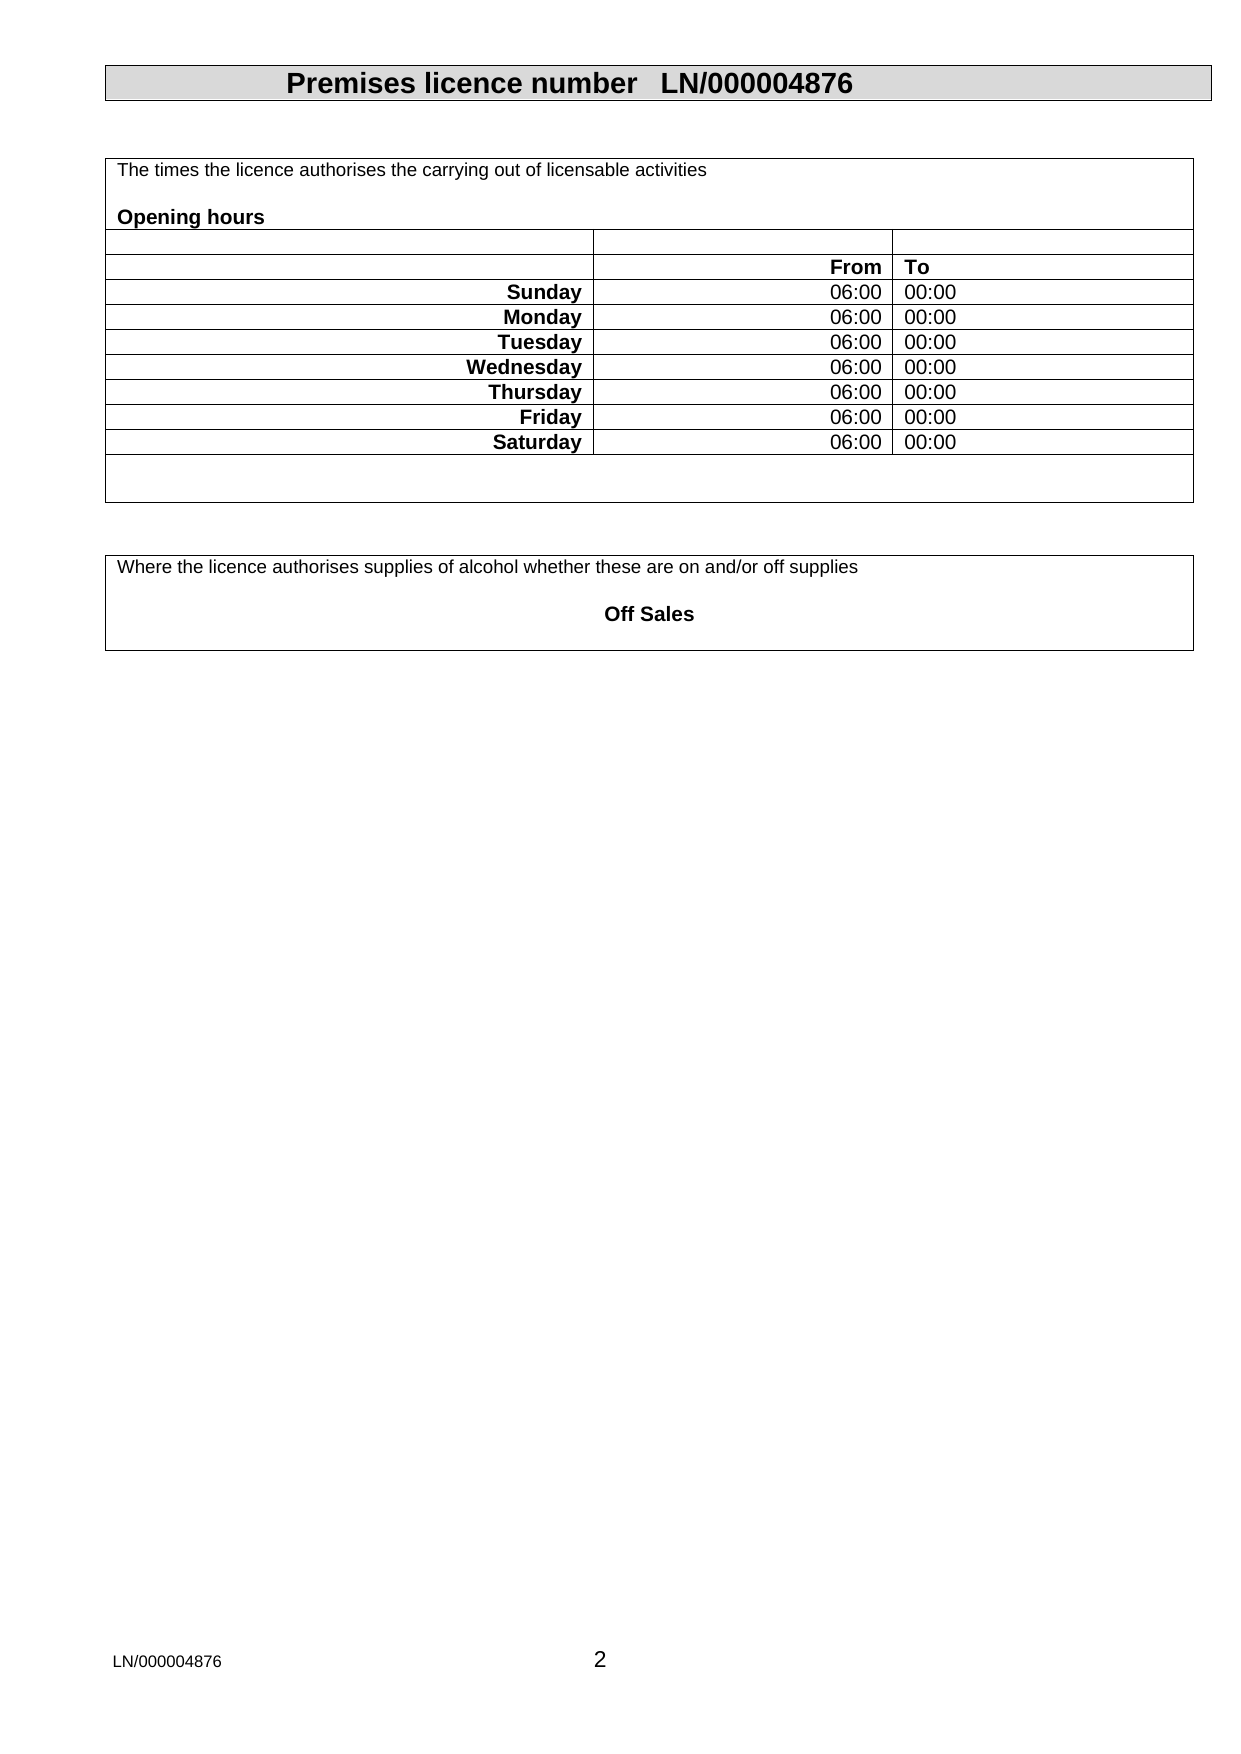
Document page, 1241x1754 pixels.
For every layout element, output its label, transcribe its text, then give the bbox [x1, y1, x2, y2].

table_cell 00:00 [893, 330, 1193, 354]
table_header The times the licence authorises the carrying out of licensable activities Opening hours [106, 159, 1193, 229]
table_cell Thursday [106, 380, 593, 404]
table_cell 00:00 [893, 305, 1193, 329]
table_cell Tuesday [106, 330, 593, 354]
table_cell 00:00 [893, 380, 1193, 404]
table_cell [106, 455, 1193, 502]
table_cell Sunday [106, 280, 593, 304]
table_cell Friday [106, 405, 593, 429]
table_cell 06:00 [594, 355, 892, 379]
table_cell [106, 255, 593, 279]
table_cell 06:00 [594, 330, 892, 354]
table_cell 00:00 [893, 355, 1193, 379]
table_cell 06:00 [594, 405, 892, 429]
table_cell Saturday [106, 430, 593, 454]
table_cell To [893, 255, 1193, 279]
table_cell Wednesday [106, 355, 593, 379]
table_header Where the licence authorises supplies of alcohol whether these are on and/or off supplies Off Sales [106, 556, 1193, 650]
table_cell 06:00 [594, 305, 892, 329]
table_cell 06:00 [594, 380, 892, 404]
table_cell [594, 230, 892, 254]
table_cell Monday [106, 305, 593, 329]
table_cell [106, 230, 593, 254]
table_cell 00:00 [893, 405, 1193, 429]
table_cell From [594, 255, 892, 279]
table_cell 00:00 [893, 430, 1193, 454]
table_cell 00:00 [893, 280, 1193, 304]
table_cell 06:00 [594, 280, 892, 304]
table_cell [893, 230, 1193, 254]
table_cell 06:00 [594, 430, 892, 454]
